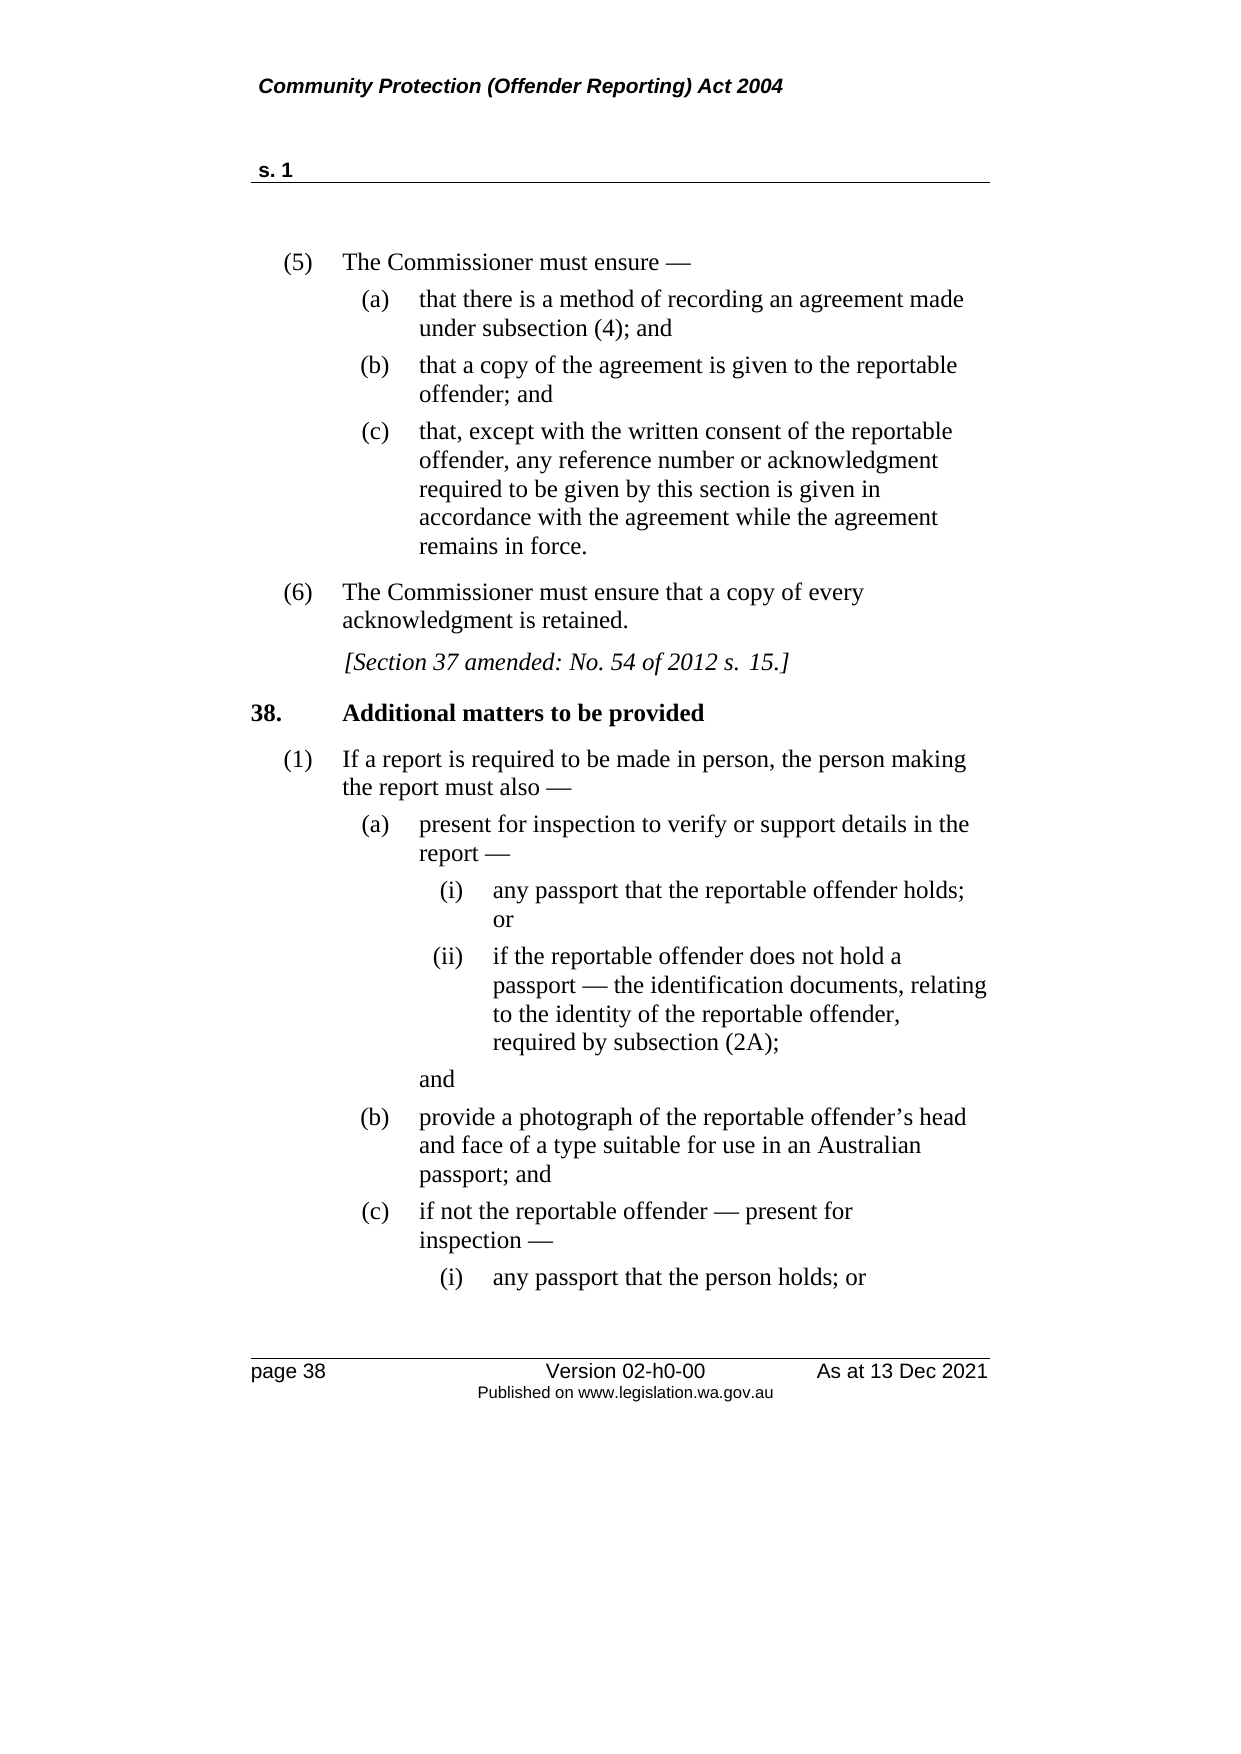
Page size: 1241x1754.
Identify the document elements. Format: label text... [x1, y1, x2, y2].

text (c) if not the reportable offender — present for inspection — [251, 1196, 990, 1254]
text (6) The Commissioner must ensure that a copy of every acknowledgment is retained. [251, 577, 990, 634]
text [Section 37 amended: No. 54 of 2012 s. 15.] [251, 647, 990, 675]
text (a) that there is a method of recording an agreement made under subsection (4); and [251, 284, 990, 342]
text (b) provide a photograph of the reportable offender’s head and face of a type suitable for use in an Australian passport; and [251, 1102, 990, 1188]
text (5) The Commissioner must ensure — [251, 247, 990, 276]
text (ii) if the reportable offender does not hold a passport — the identification documents, relating to the identity of the reportable offender, required by subsection (2A); [251, 941, 990, 1056]
text (b) that a copy of the agreement is given to the reportable offender; and [251, 350, 990, 408]
text (1) If a report is required to be made in person, the person making the report must also — [251, 744, 990, 801]
text (c) that, except with the written consent of the reportable offender, any reference number or acknowledgment required to be given by this section is given in accordance with the agreement while the agreement remains in force. [251, 416, 990, 560]
text (a) present for inspection to verify or support details in the report — [251, 809, 990, 867]
subtitle 38. Additional matters to be provided [251, 698, 990, 727]
text (i) any passport that the person holds; or [251, 1262, 990, 1291]
text (i) any passport that the reportable offender holds; or [251, 875, 990, 933]
text and [251, 1064, 990, 1093]
